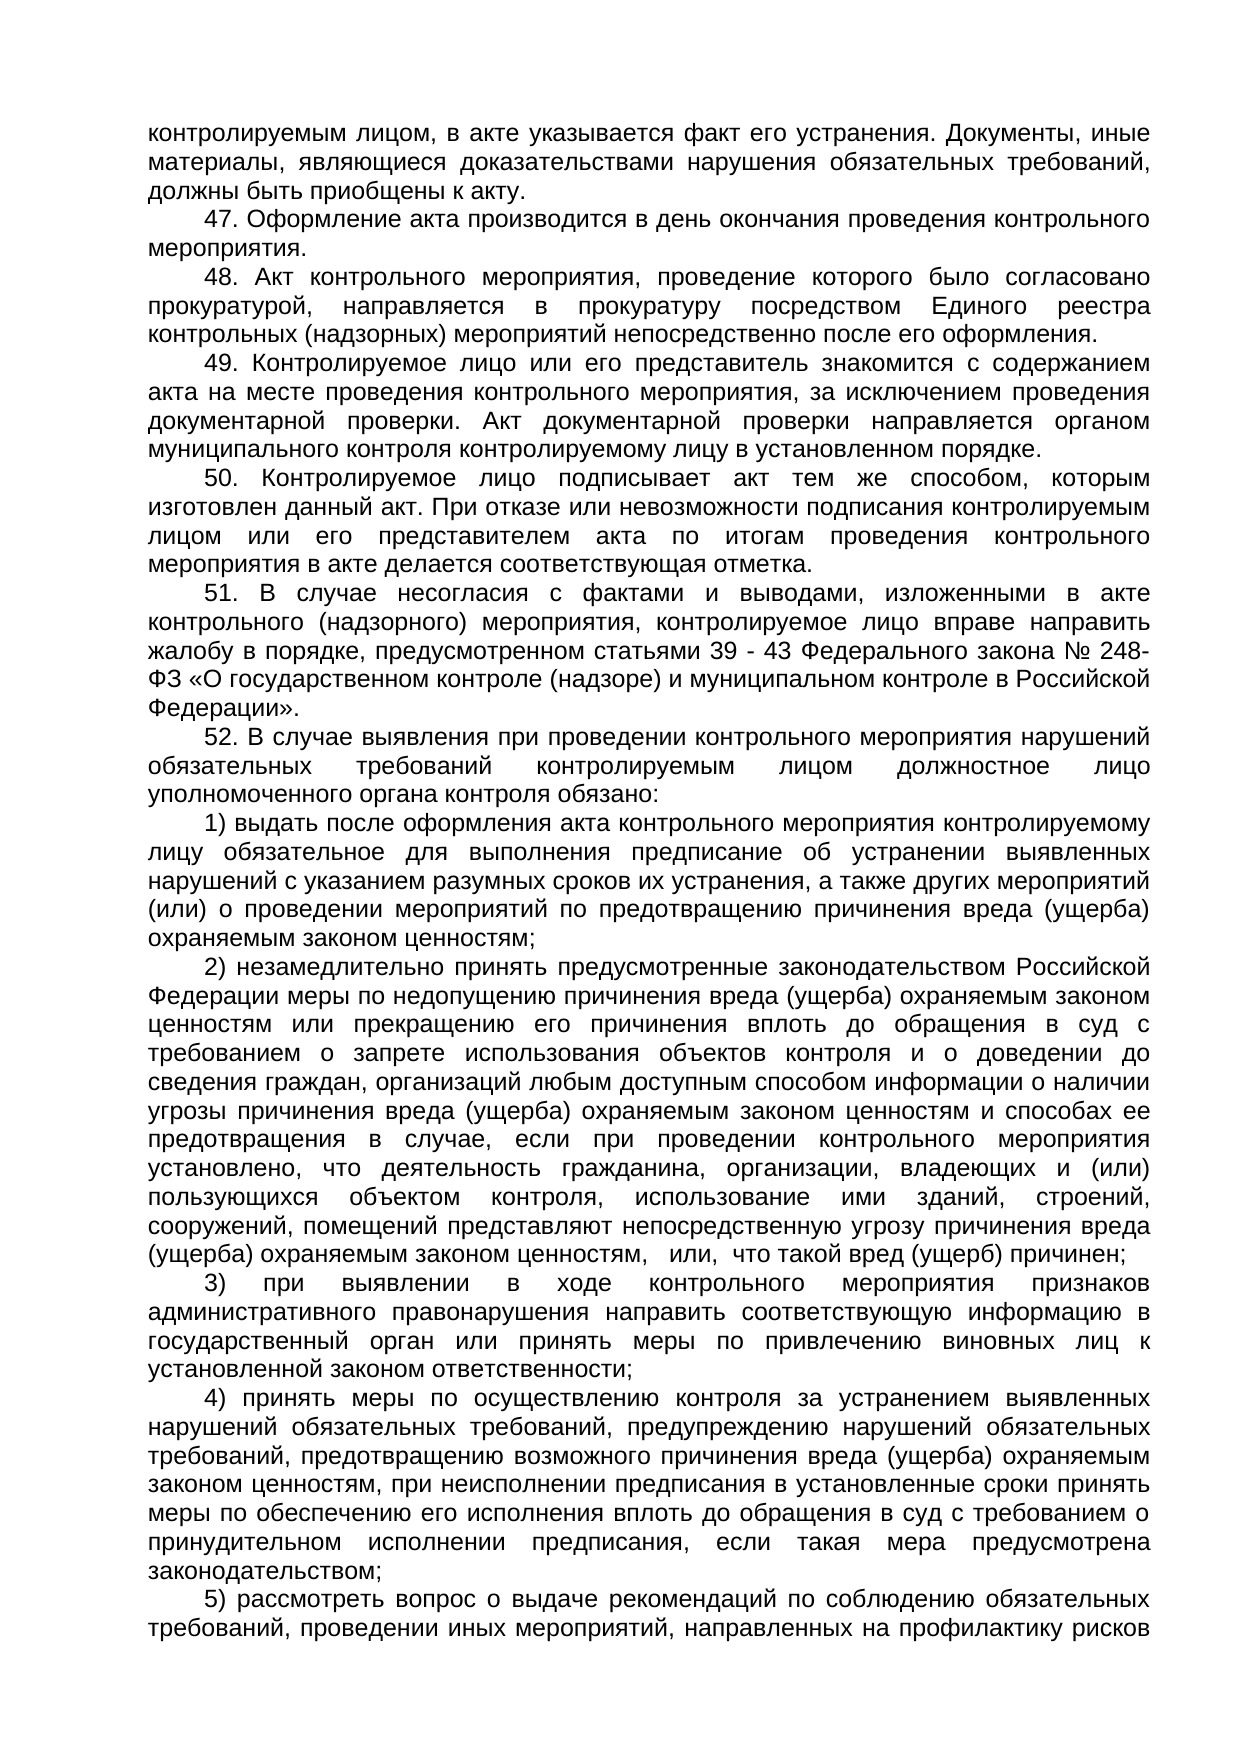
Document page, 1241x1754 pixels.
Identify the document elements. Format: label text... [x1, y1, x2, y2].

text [148, 1584, 1152, 1642]
text 47. Оформление акта производится в день окончания проведения контрольного мероприятия. [148, 204, 1152, 262]
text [148, 118, 1152, 204]
text 51. В случае несогласия с фактами и выводами, изложенными в акте контрольного (надзорного) мероприятия, контролируемое лицо вправе направить жалобу в порядке, предусмотренном статьями 39 - 43 Федерального закона № 248-ФЗ «О государственном контроле (надзоре) и муниципальном контроле в Российской Федерации». [148, 578, 1152, 722]
text 2) незамедлительно принять предусмотренные законодательством Российской Федерации меры по недопущению причинения вреда (ущерба) охраняемым законом ценностям или прекращению его причинения вплоть до обращения в суд с требованием о запрете использования объектов контроля и о доведении до сведения граждан, организаций любым доступным способом информации о наличии угрозы причинения вреда (ущерба) охраняемым законом ценностям и способах ее предотвращения в случае, если при проведении контрольного мероприятия установлено, что деятельность гражданина, организации, владеющих и (или) пользующихся объектом контроля, использование ими зданий, строений, сооружений, помещений представляют непосредственную угрозу причинения вреда (ущерба) охраняемым законом ценностям, или, что такой вред (ущерб) причинен; [148, 952, 1152, 1268]
text 48. Акт контрольного мероприятия, проведение которого было согласовано прокуратурой, направляется в прокуратуру посредством Единого реестра контрольных (надзорных) мероприятий непосредственно после его оформления. [148, 262, 1152, 348]
text 52. В случае выявления при проведении контрольного мероприятия нарушений обязательных требований контролируемым лицом должностное лицо уполномоченного органа контроля обязано: [148, 722, 1152, 808]
text 3) при выявлении в ходе контрольного мероприятия признаков административного правонарушения направить соответствующую информацию в государственный орган или принять меры по привлечению виновных лиц к установленной законом ответственности; [148, 1268, 1152, 1383]
text 1) выдать после оформления акта контрольного мероприятия контролируемому лицу обязательное для выполнения предписание об устранении выявленных нарушений с указанием разумных сроков их устранения, а также других мероприятий (или) о проведении мероприятий по предотвращению причинения вреда (ущерба) охраняемым законом ценностям; [148, 808, 1152, 952]
text 4) принять меры по осуществлению контроля за устранением выявленных нарушений обязательных требований, предупреждению нарушений обязательных требований, предотвращению возможного причинения вреда (ущерба) охраняемым законом ценностям, при неисполнении предписания в установленные сроки принять меры по обеспечению его исполнения вплоть до обращения в суд с требованием о принудительном исполнении предписания, если такая мера предусмотрена законодательством; [148, 1383, 1152, 1584]
text 50. Контролируемое лицо подписывает акт тем же способом, которым изготовлен данный акт. При отказе или невозможности подписания контролируемым лицом или его представителем акта по итогам проведения контрольного мероприятия в акте делается соответствующая отметка. [148, 463, 1152, 578]
text 49. Контролируемое лицо или его представитель знакомится с содержанием акта на месте проведения контрольного мероприятия, за исключением проведения документарной проверки. Акт документарной проверки направляется органом муниципального контроля контролируемому лицу в установленном порядке. [148, 348, 1152, 463]
